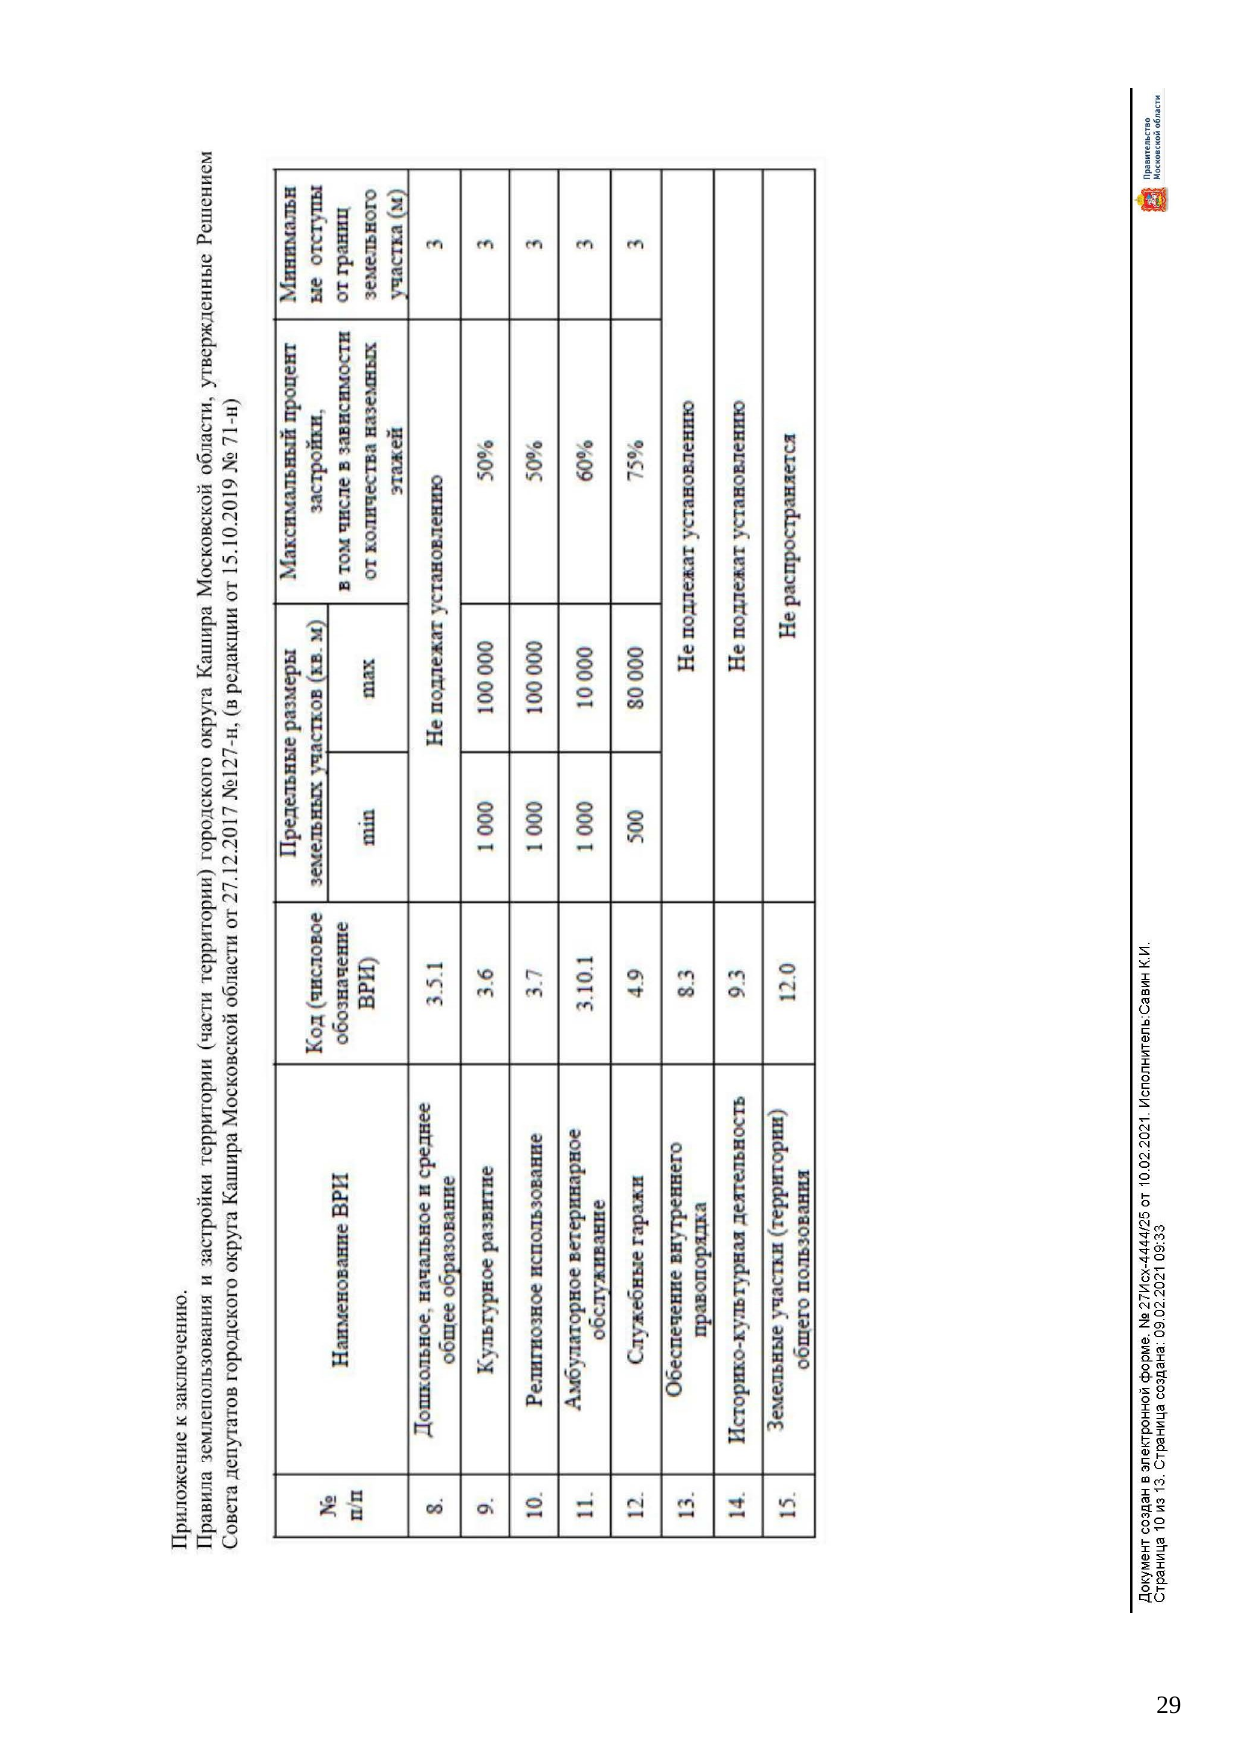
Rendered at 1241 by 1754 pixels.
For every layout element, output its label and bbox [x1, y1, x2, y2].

picture [103, 88, 1182, 1613]
